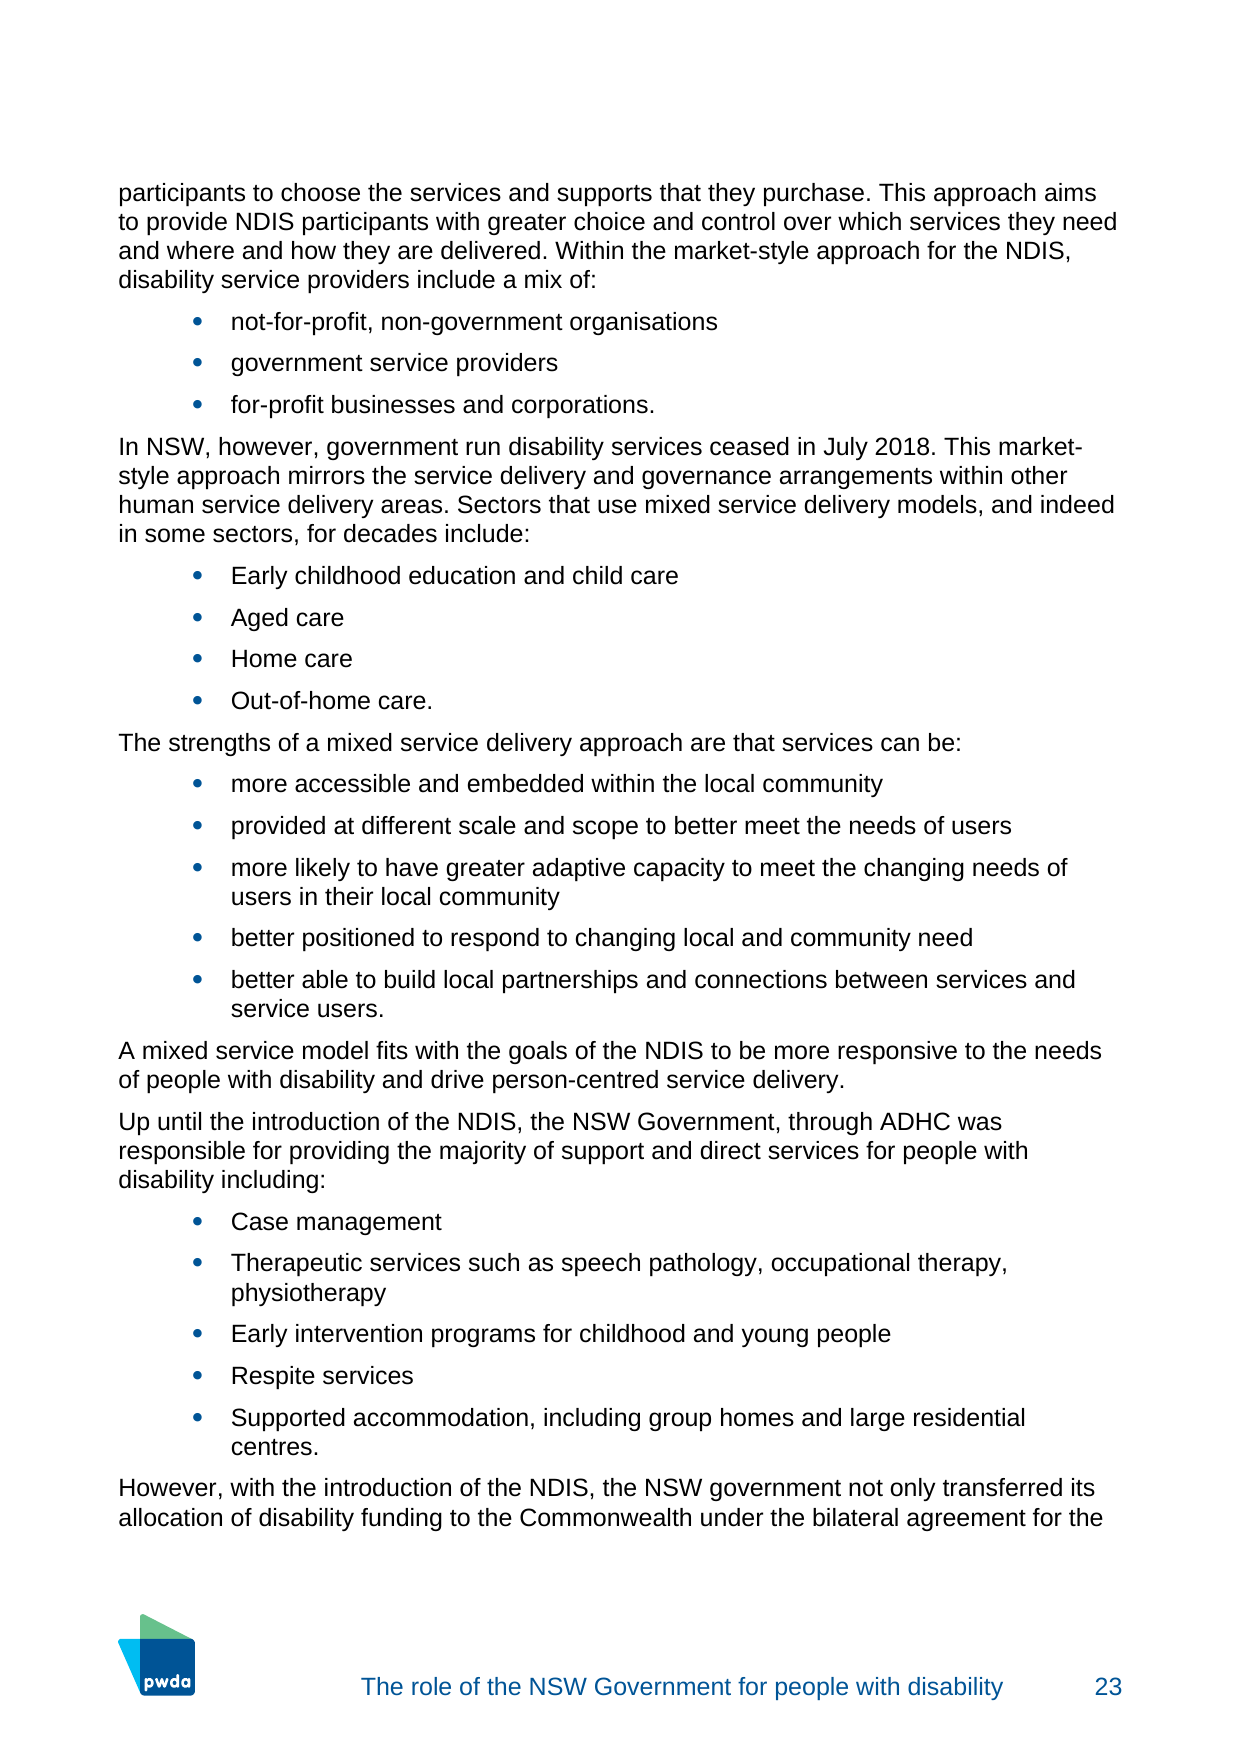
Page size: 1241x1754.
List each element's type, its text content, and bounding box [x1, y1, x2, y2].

text for-profit businesses and corporations. [193, 390, 1122, 419]
text The strengths of a mixed service delivery approach are that services can be: [118, 727, 1122, 756]
text Early childhood education and child care [193, 561, 1122, 590]
text not-for-profit, non-government organisations [193, 306, 1122, 336]
text A mixed service model fits with the goals of the NDIS to be more responsive to the needs of people with disability and drive person-centred service delivery. [118, 1036, 1122, 1094]
text Therapeutic services such as speech pathology, occupational therapy, physiotherapy [193, 1248, 1122, 1306]
text more likely to have greater adaptive capacity to meet the changing needs of users in their local community [193, 852, 1122, 911]
text Case management [193, 1206, 1122, 1236]
text Supported accommodation, including group homes and large residential centres. [193, 1402, 1122, 1461]
text more accessible and embedded within the local community [193, 769, 1122, 798]
text Early intervention programs for childhood and young people [193, 1319, 1122, 1348]
text Up until the introduction of the NDIS, the NSW Government, through ADHC was responsible for providing the majority of support and direct services for people with disability including: [118, 1106, 1122, 1194]
text Out-of-home care. [193, 686, 1122, 715]
text Home care [193, 644, 1122, 673]
text provided at different scale and scope to better meet the needs of users [193, 811, 1122, 840]
text Aged care [193, 602, 1122, 631]
text government service providers [193, 348, 1122, 377]
text better positioned to respond to changing local and community need [193, 923, 1122, 952]
text better able to build local partnerships and connections between services and service users. [193, 965, 1122, 1023]
text Respite services [193, 1361, 1122, 1390]
text In NSW, however, government run disability services ceased in July 2018. This market-style approach mirrors the service delivery and governance arrangements within other human service delivery areas. Sectors that use mixed service delivery models, and indeed in some sectors, for decades include: [118, 431, 1122, 548]
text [118, 177, 1122, 294]
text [118, 1473, 1122, 1531]
